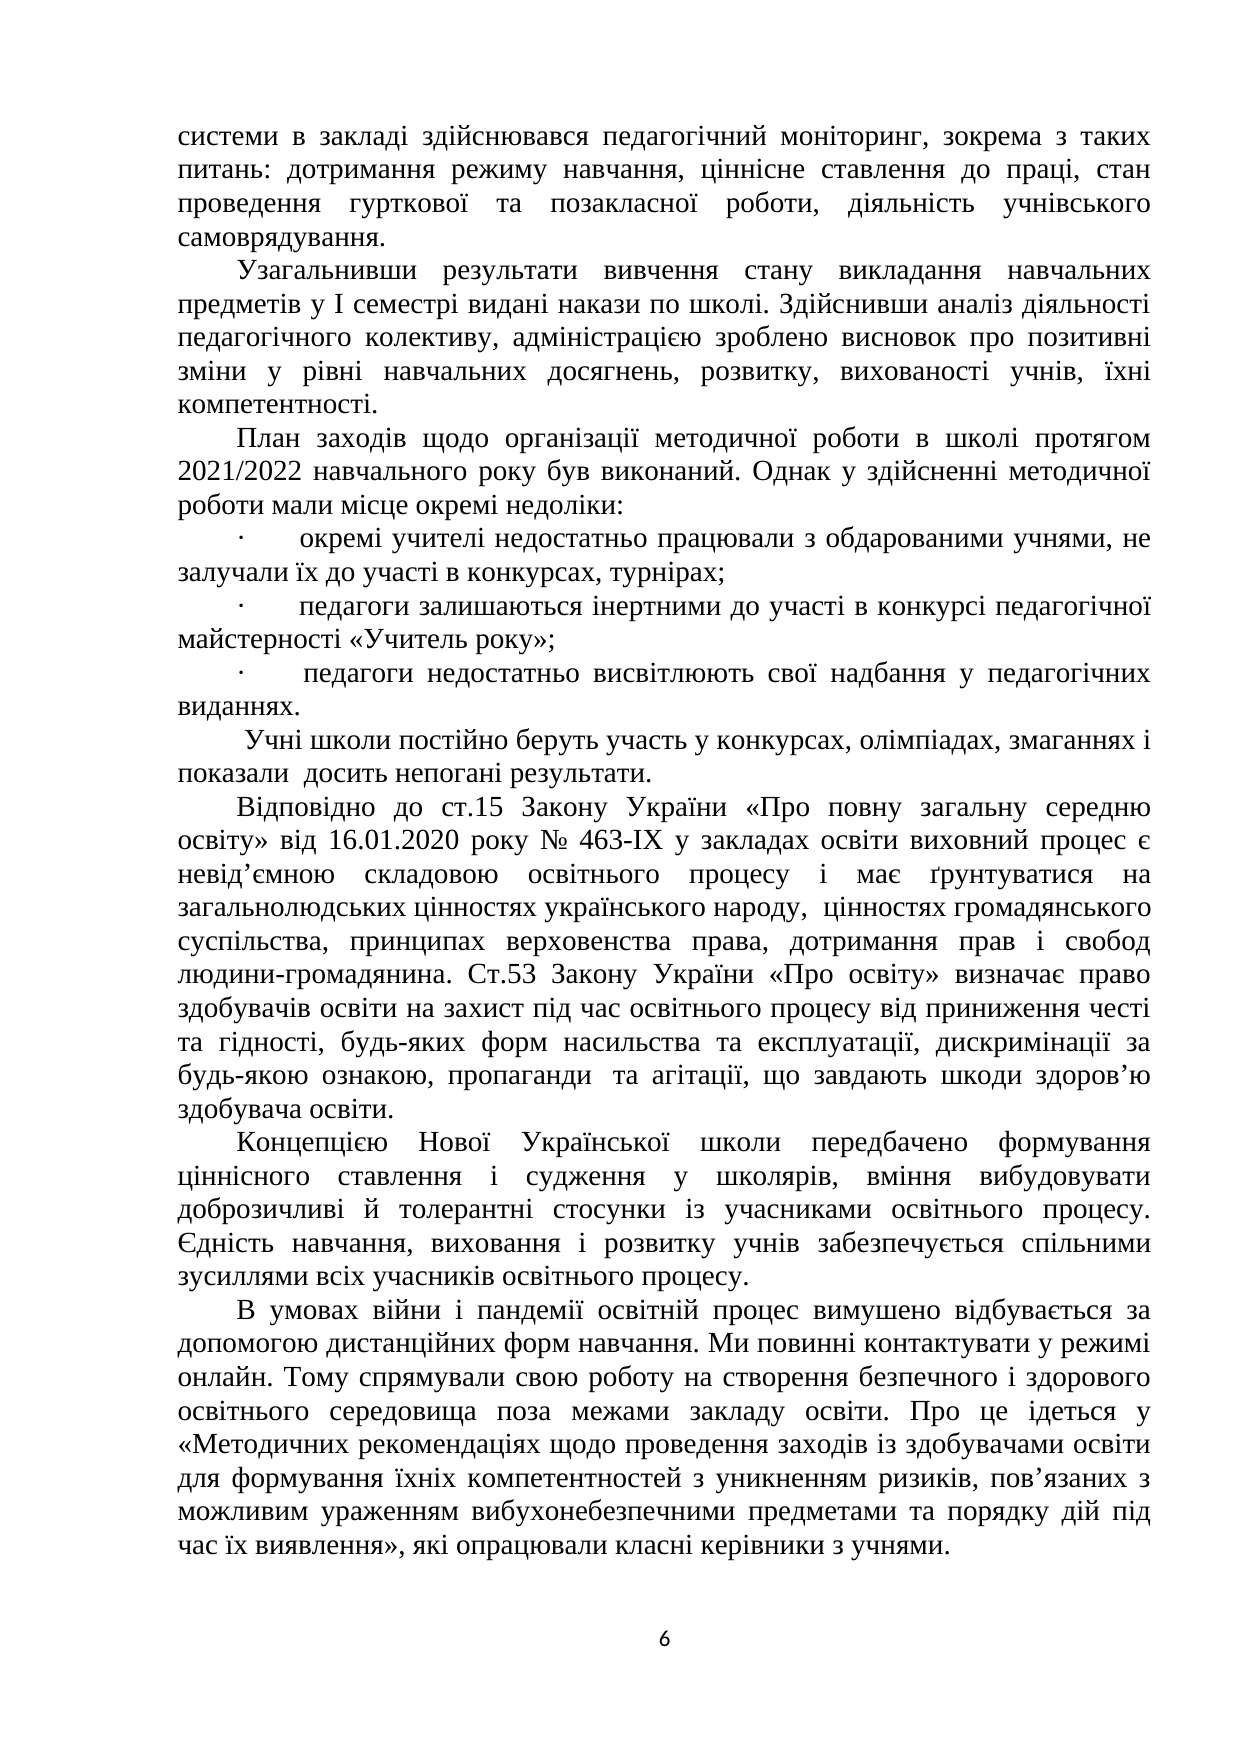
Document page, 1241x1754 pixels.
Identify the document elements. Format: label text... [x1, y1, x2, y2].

text Узагальнивши результати вивчення стану викладання навчальних предметів у І семестрі видані накази по школі. Здійснивши аналіз діяльності педагогічного колективу, адміністрацією зроблено висновок про позитивні зміни у рівні навчальних досягнень, розвитку, вихованості учнів, їхні компетентності. [177, 252, 1152, 420]
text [177, 118, 1152, 252]
text Відповідно до ст.15 Закону України «Про повну загальну середню освіту» від 16.01.2020 року № 463-IX у закладах освіти виховний процес є невід’ємною складовою освітнього процесу і має ґрунтуватися на загальнолюдських цінностях українського народу, цінностях громадянського суспільства, принципах верховенства права, дотримання прав і свобод людини-громадянина. Ст.53 Закону України «Про освіту» визначає право здобувачів освіти на захист під час освітнього процесу від приниження честі та гідності, будь-яких форм насильства та експлуатації, дискримінації за будь-якою ознакою, пропаганди та агітації, що завдають шкоди здоров’ю здобувача освіти. [177, 789, 1152, 1124]
text План заходів щодо організації методичної роботи в школі протягом 2021/2022 навчального року був виконаний. Однак у здійсненні методичної роботи мали місце окремі недоліки: [177, 420, 1152, 521]
text Концепцією Нової Української школи передбачено формування ціннісного ставлення і судження у школярів, вміння вибудовувати доброзичливі й толерантні стосунки із учасниками освітнього процесу. Єдність навчання, виховання і розвитку учнів забезпечується спільними зусиллями всіх учасників освітнього процесу. [177, 1124, 1152, 1292]
text · педагоги залишаються інертними до участі в конкурсі педагогічної майстерності «Учитель року»; [177, 588, 1152, 655]
text · педагоги недостатньо висвітлюють свої надбання у педагогічних виданнях. [177, 655, 1152, 722]
text Учні школи постійно беруть участь у конкурсах, олімпіадах, змаганнях і показали досить непогані результати. [177, 722, 1152, 789]
text · окремі учителі недостатньо працювали з обдарованими учнями, не залучали їх до участі в конкурсах, турнірах; [177, 521, 1152, 588]
text В умовах війни і пандемії освітній процес вимушено відбувається за допомогою дистанційних форм навчання. Ми повинні контактувати у режимі онлайн. Тому спрямували свою роботу на створення безпечного і здорового освітнього середовища поза межами закладу освіти. Про це ідеться у «Методичних рекомендаціях щодо проведення заходів із здобувачами освіти для формування їхніх компетентностей з уникненням ризиків, пов’язаних з можливим ураженням вибухонебезпечними предметами та порядку дій під час їх виявлення», які опрацювали класні керівники з учнями. [177, 1292, 1152, 1560]
